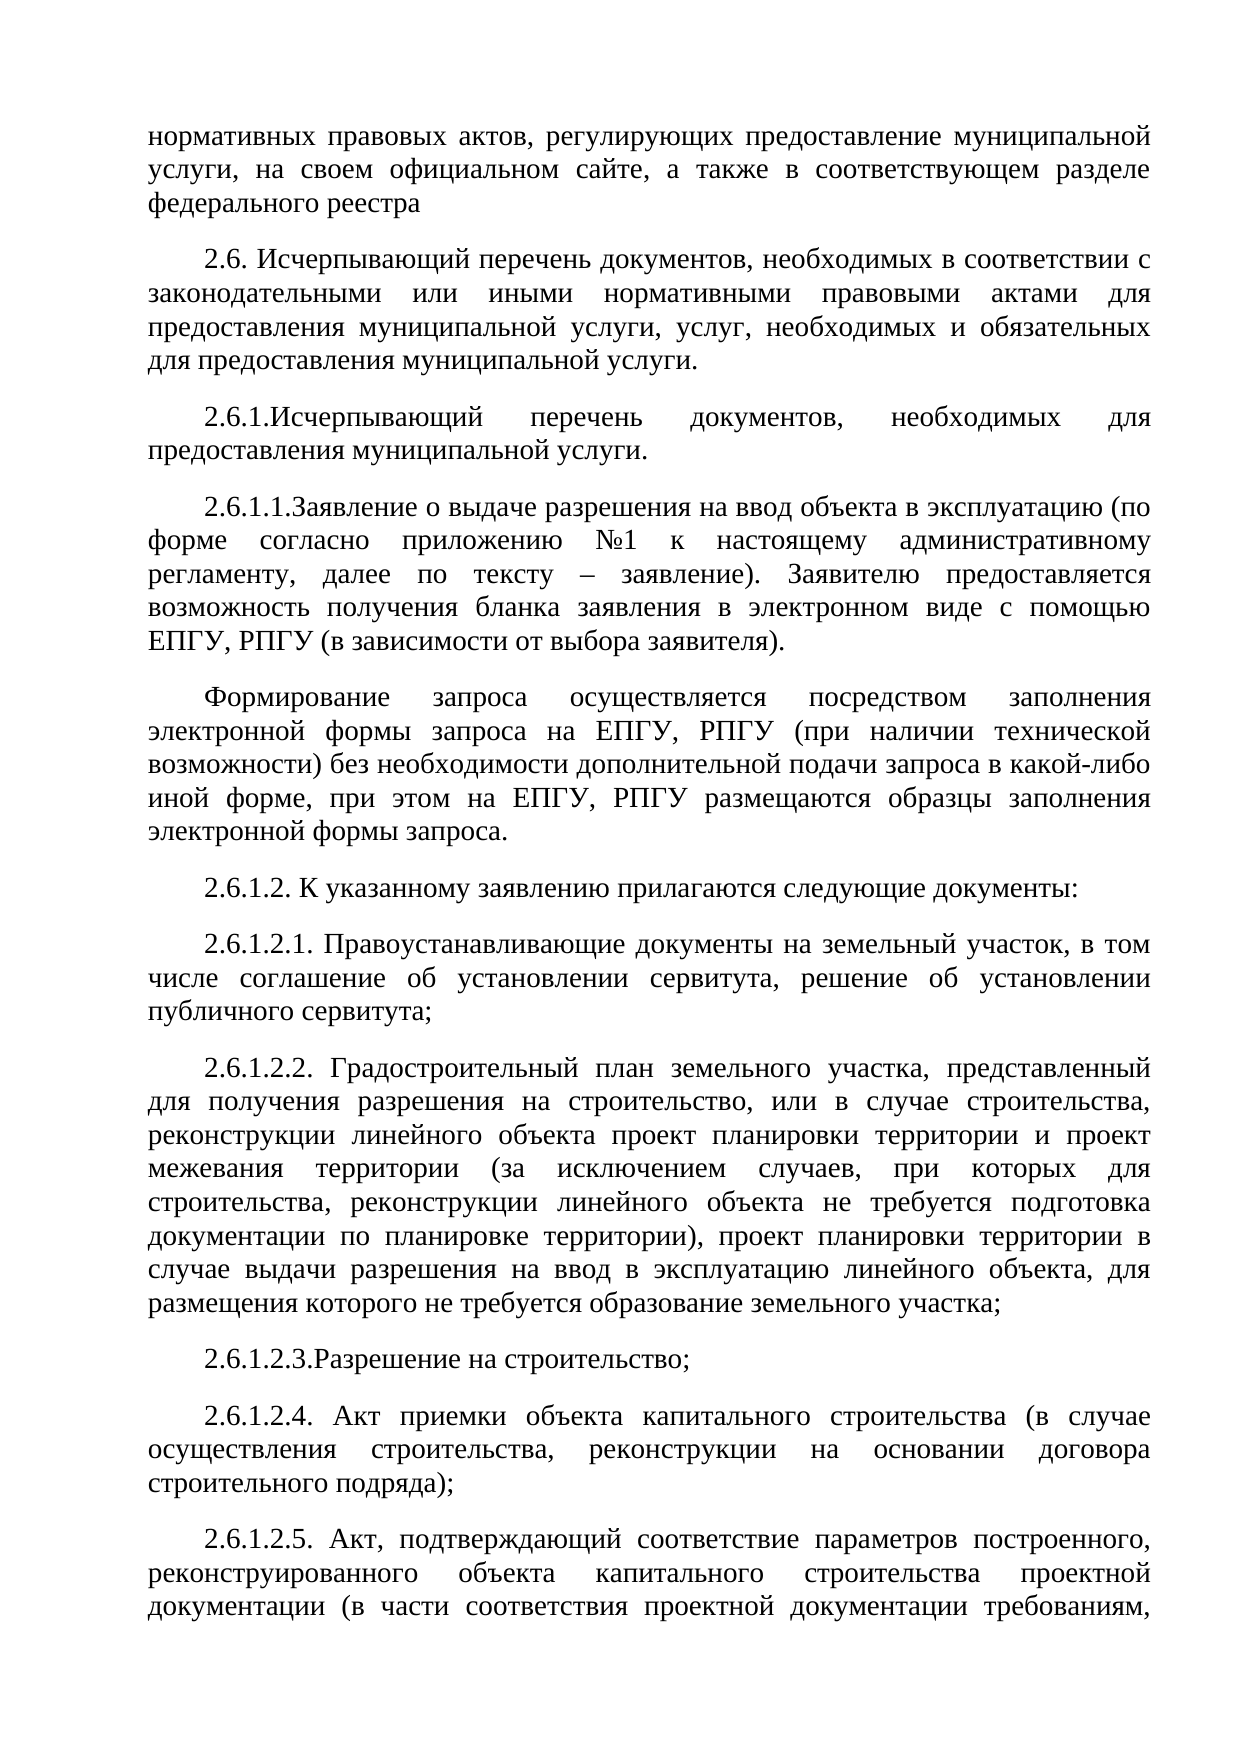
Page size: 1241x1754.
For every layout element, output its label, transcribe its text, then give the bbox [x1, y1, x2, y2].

text 2.6.1.2. К указанному заявлению прилагаются следующие документы: [148, 870, 1152, 903]
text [148, 118, 1152, 219]
text 2.6. Исчерпывающий перечень документов, необходимых в соответствии с законодательными или иными нормативными правовыми актами для предоставления муниципальной услуги, услуг, необходимых и обязательных для предоставления муниципальной услуги. [148, 242, 1152, 376]
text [148, 1521, 1152, 1622]
text 2.6.1.Исчерпывающий перечень документов, необходимых для предоставления муниципальной услуги. [148, 399, 1152, 466]
text 2.6.1.2.3.Разрешение на строительство; [148, 1341, 1152, 1375]
text Формирование запроса осуществляется посредством заполнения электронной формы запроса на ЕПГУ, РПГУ (при наличии технической возможности) без необходимости дополнительной подачи запроса в какой-либо иной форме, при этом на ЕПГУ, РПГУ размещаются образцы заполнения электронной формы запроса. [148, 679, 1152, 847]
text 2.6.1.2.2. Градостроительный план земельного участка, представленный для получения разрешения на строительство, или в случае строительства, реконструкции линейного объекта проект планировки территории и проект межевания территории (за исключением случаев, при которых для строительства, реконструкции линейного объекта не требуется подготовка документации по планировке территории), проект планировки территории в случае выдачи разрешения на ввод в эксплуатацию линейного объекта, для размещения которого не требуется образование земельного участка; [148, 1050, 1152, 1318]
text 2.6.1.2.1. Правоустанавливающие документы на земельный участок, в том числе соглашение об установлении сервитута, решение об установлении публичного сервитута; [148, 926, 1152, 1027]
text 2.6.1.2.4. Акт приемки объекта капитального строительства (в случае осуществления строительства, реконструкции на основании договора строительного подряда); [148, 1398, 1152, 1498]
text 2.6.1.1.Заявление о выдаче разрешения на ввод объекта в эксплуатацию (по форме согласно приложению №1 к настоящему административному регламенту, далее по тексту – заявление). Заявителю предоставляется возможность получения бланка заявления в электронном виде с помощью ЕПГУ, РПГУ (в зависимости от выбора заявителя). [148, 489, 1152, 656]
